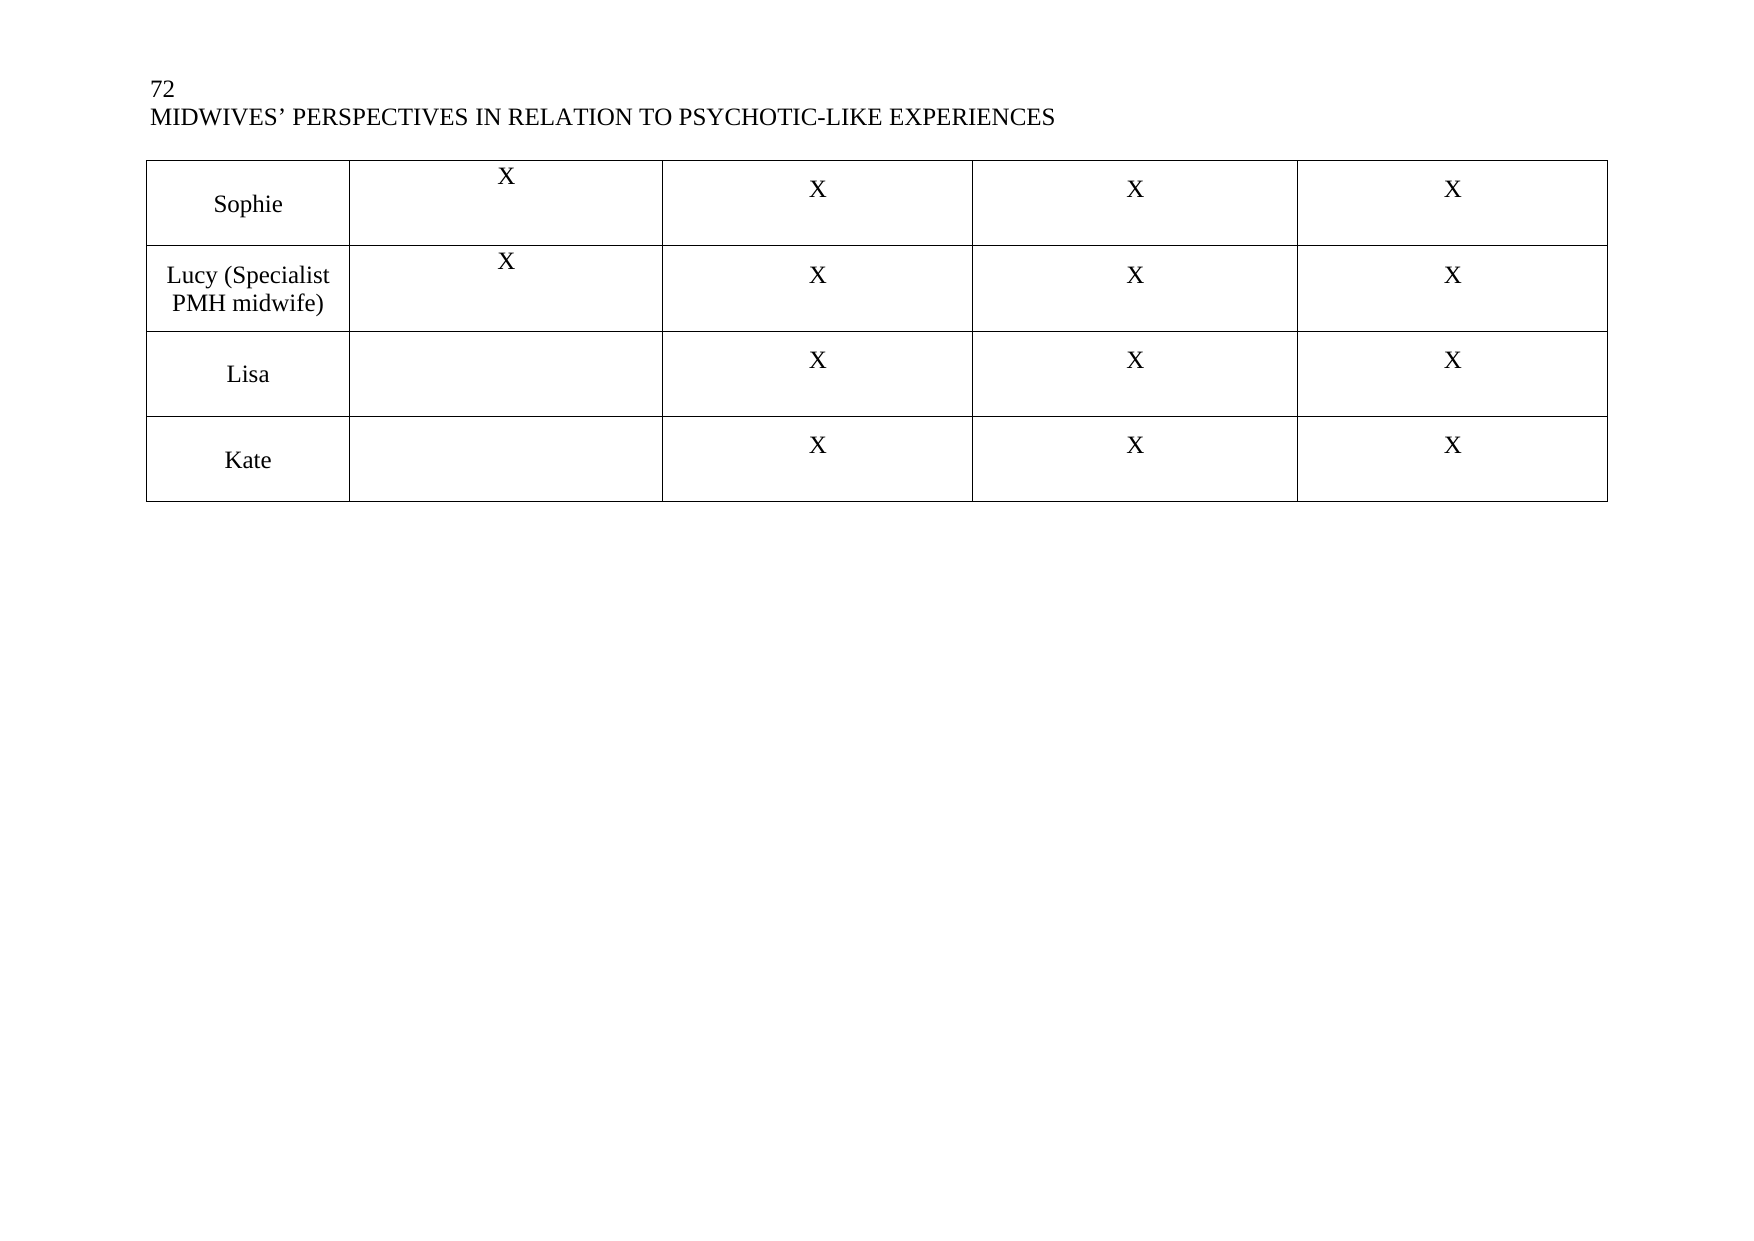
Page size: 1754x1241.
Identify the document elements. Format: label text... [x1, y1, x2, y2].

table_cell X [663, 417, 972, 501]
table_cell Lucy (Specialist PMH midwife) [147, 246, 349, 331]
table_cell X [973, 332, 1297, 416]
table_cell X [1298, 161, 1607, 245]
table_cell X [350, 161, 662, 245]
table_cell Sophie [147, 161, 349, 245]
table_cell Lisa [147, 332, 349, 416]
table_cell X [663, 161, 972, 245]
table_cell X [663, 332, 972, 416]
table_cell X [350, 246, 662, 331]
table_cell X [1298, 332, 1607, 416]
table_cell X [1298, 417, 1607, 501]
table_cell X [1298, 246, 1607, 331]
table_cell Kate [147, 417, 349, 501]
table_cell [350, 417, 662, 501]
table_cell X [663, 246, 972, 331]
table_cell X [973, 246, 1297, 331]
table_cell X [973, 417, 1297, 501]
table_cell X [973, 161, 1297, 245]
table_cell [350, 332, 662, 416]
